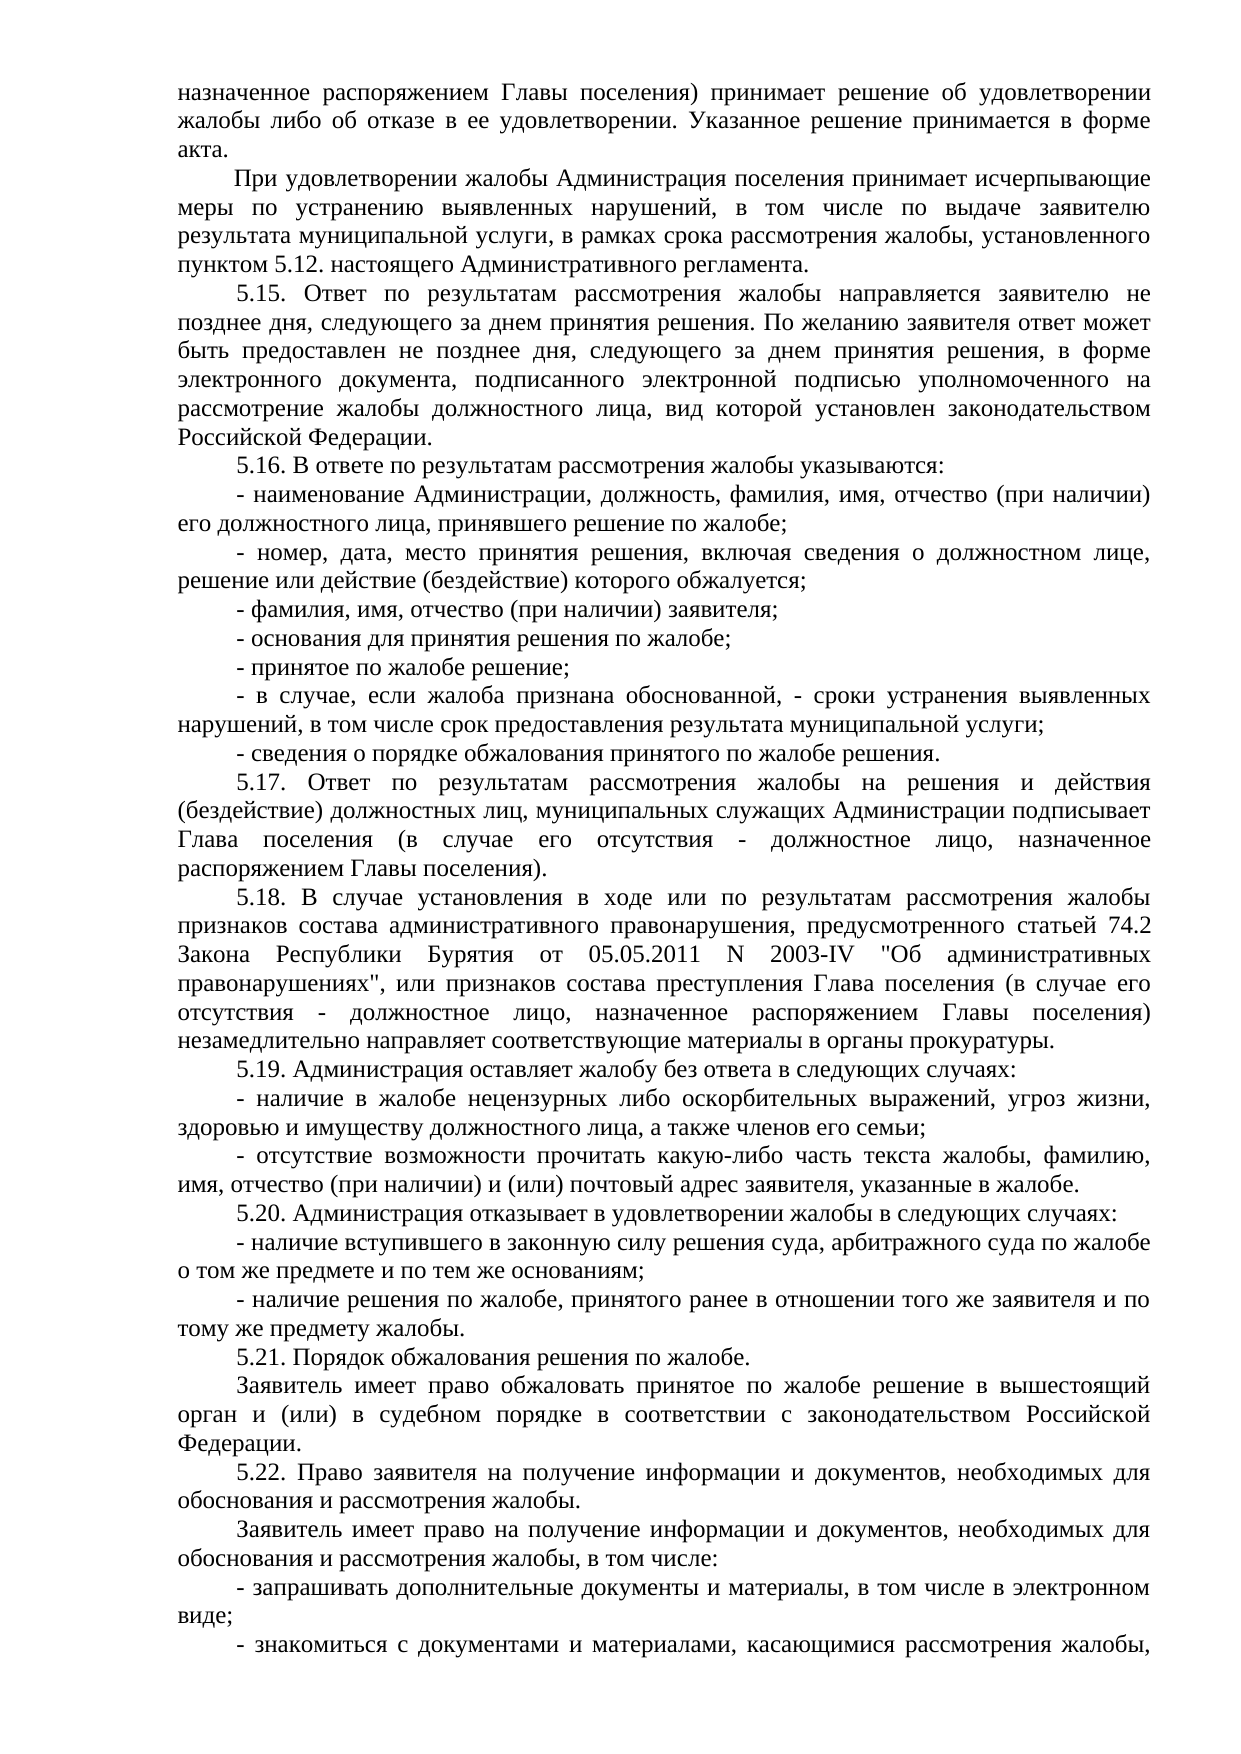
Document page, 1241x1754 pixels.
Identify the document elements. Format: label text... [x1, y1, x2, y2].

text 5.19. Администрация оставляет жалобу без ответа в следующих случаях: [177, 1054, 1152, 1083]
text - основания для принятия решения по жалобе; [177, 623, 1152, 652]
text Заявитель имеет право на получение информации и документов, необходимых для обоснования и рассмотрения жалобы, в том числе: [177, 1514, 1152, 1572]
text При удовлетворении жалобы Администрация поселения принимает исчерпывающие меры по устранению выявленных нарушений, в том числе по выдаче заявителю результата муниципальной услуги, в рамках срока рассмотрения жалобы, установленного пунктом 5.12. настоящего Административного регламента. [177, 163, 1152, 278]
text 5.20. Администрация отказывает в удовлетворении жалобы в следующих случаях: [177, 1198, 1152, 1227]
text 5.22. Право заявителя на получение информации и документов, необходимых для обоснования и рассмотрения жалобы. [177, 1457, 1152, 1514]
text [177, 77, 1152, 163]
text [177, 1629, 1152, 1658]
text - наличие вступившего в законную силу решения суда, арбитражного суда по жалобе о том же предмете и по тем же основаниям; [177, 1227, 1152, 1284]
text 5.17. Ответ по результатам рассмотрения жалобы на решения и действия (бездействие) должностных лиц, муниципальных служащих Администрации подписывает Глава поселения (в случае его отсутствия - должностное лицо, назначенное распоряжением Главы поселения). [177, 767, 1152, 882]
text - наименование Администрации, должность, фамилия, имя, отчество (при наличии) его должностного лица, принявшего решение по жалобе; [177, 479, 1152, 537]
text Заявитель имеет право обжаловать принятое по жалобе решение в вышестоящий орган и (или) в судебном порядке в соответствии с законодательством Российской Федерации. [177, 1371, 1152, 1457]
text 5.15. Ответ по результатам рассмотрения жалобы направляется заявителю не позднее дня, следующего за днем принятия решения. По желанию заявителя ответ может быть предоставлен не позднее дня, следующего за днем принятия решения, в форме электронного документа, подписанного электронной подписью уполномоченного на рассмотрение жалобы должностного лица, вид которой установлен законодательством Российской Федерации. [177, 278, 1152, 451]
text 5.16. В ответе по результатам рассмотрения жалобы указываются: [177, 451, 1152, 479]
text - наличие решения по жалобе, принятого ранее в отношении того же заявителя и по тому же предмету жалобы. [177, 1284, 1152, 1342]
text - принятое по жалобе решение; [177, 652, 1152, 681]
text 5.18. В случае установления в ходе или по результатам рассмотрения жалобы признаков состава административного правонарушения, предусмотренного статьей 74.2 Закона Республики Бурятия от 05.05.2011 N 2003-IV "Об административных правонарушениях", или признаков состава преступления Глава поселения (в случае его отсутствия - должностное лицо, назначенное распоряжением Главы поселения) незамедлительно направляет соответствующие материалы в органы прокуратуры. [177, 882, 1152, 1054]
text - фамилия, имя, отчество (при наличии) заявителя; [177, 594, 1152, 623]
text 5.21. Порядок обжалования решения по жалобе. [177, 1342, 1152, 1371]
text - сведения о порядке обжалования принятого по жалобе решения. [177, 738, 1152, 767]
text - номер, дата, место принятия решения, включая сведения о должностном лице, решение или действие (бездействие) которого обжалуется; [177, 537, 1152, 594]
text - запрашивать дополнительные документы и материалы, в том числе в электронном виде; [177, 1572, 1152, 1629]
text - в случае, если жалоба признана обоснованной, - сроки устранения выявленных нарушений, в том числе срок предоставления результата муниципальной услуги; [177, 681, 1152, 738]
text - наличие в жалобе нецензурных либо оскорбительных выражений, угроз жизни, здоровью и имуществу должностного лица, а также членов его семьи; [177, 1083, 1152, 1141]
text - отсутствие возможности прочитать какую-либо часть текста жалобы, фамилию, имя, отчество (при наличии) и (или) почтовый адрес заявителя, указанные в жалобе. [177, 1141, 1152, 1198]
